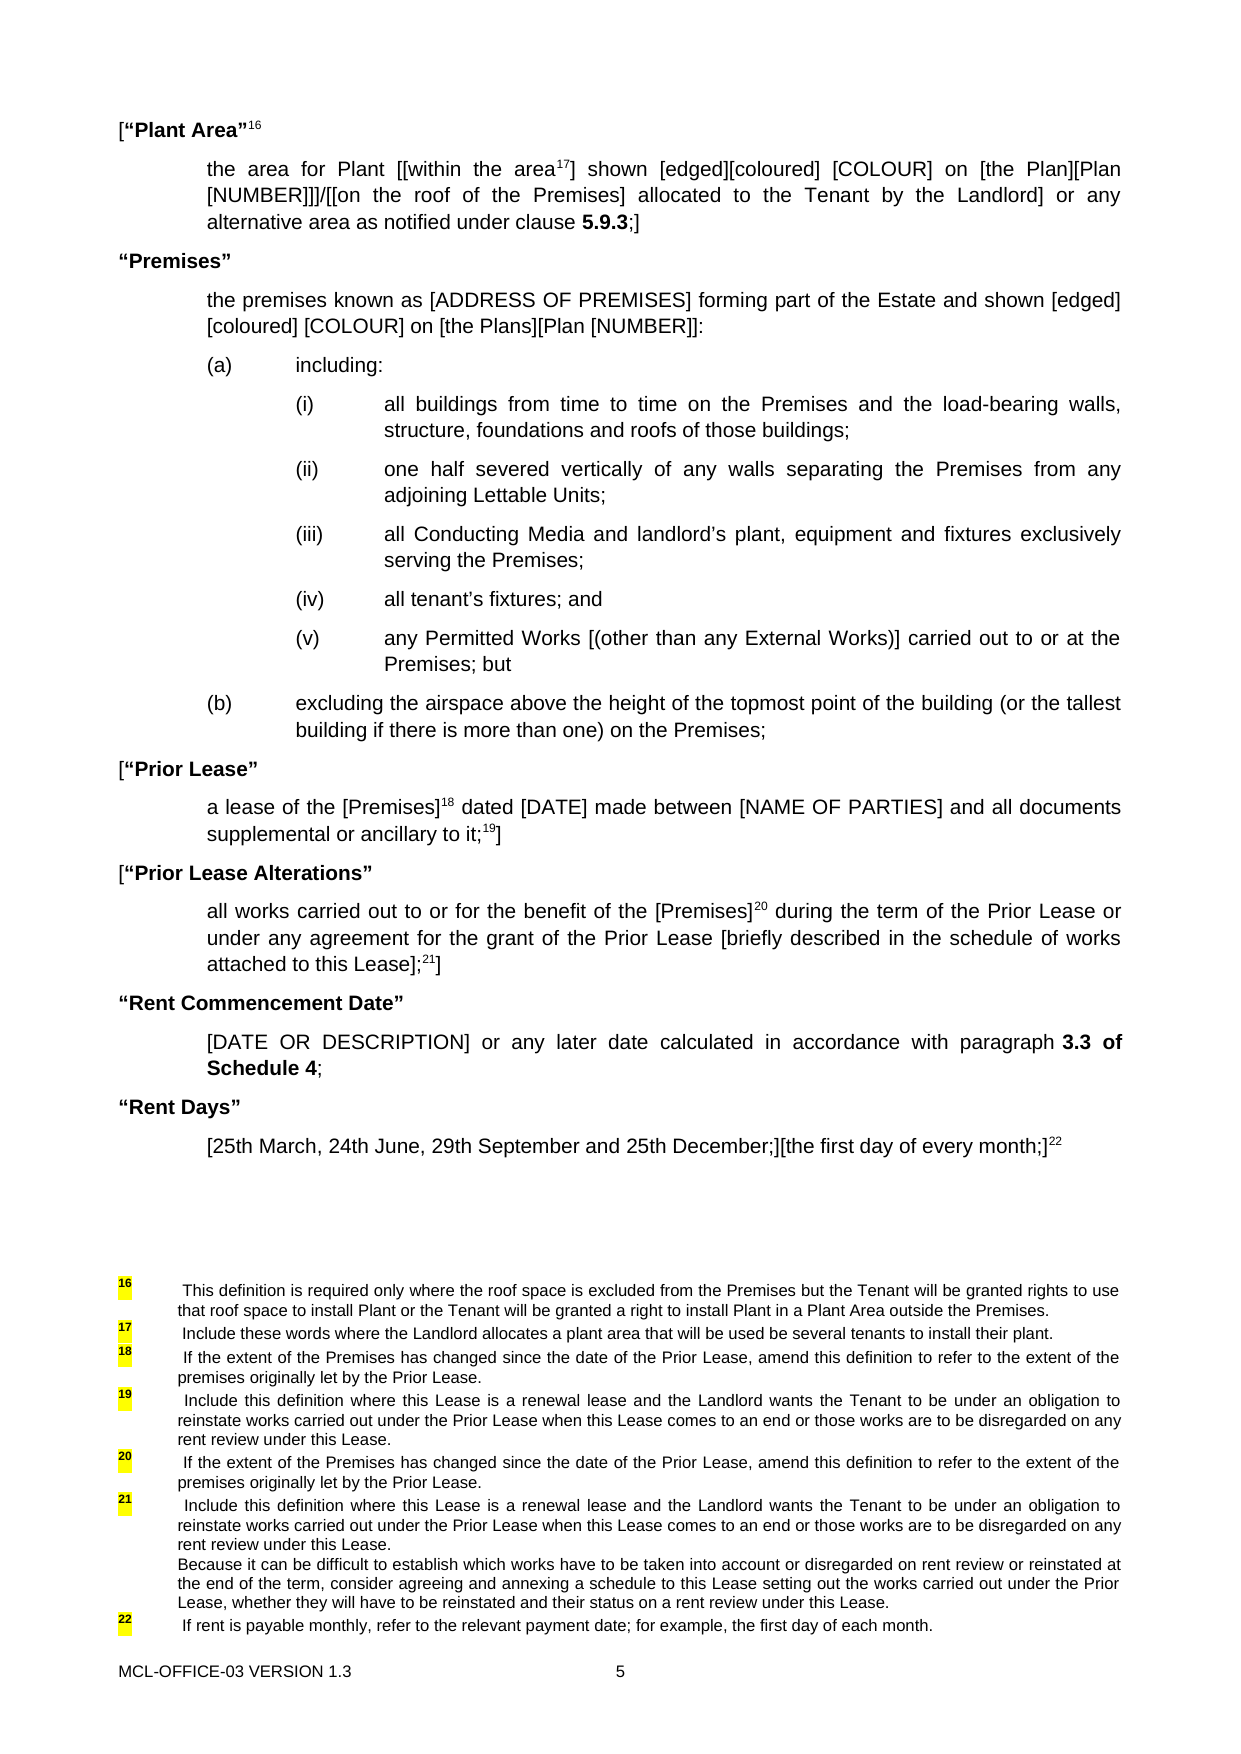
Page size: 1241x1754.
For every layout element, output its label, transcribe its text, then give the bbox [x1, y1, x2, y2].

text [DATE OR DESCRIPTION] or any later date calculated in accordance with paragraph 3.3 of Schedule 4; [207, 1030, 1122, 1080]
text a lease of the [Premises] dated [DATE] made between [NAME OF PARTIES] and all documents supplemental or ancillary to it;] [207, 795, 1122, 846]
text all buildings from time to time on the Premises and the load-bearing walls, structure, foundations and roofs of those buildings; [295, 391, 1122, 442]
text “Rent Commencement Date” [118, 991, 1122, 1015]
text [“Plant Area” [118, 118, 1122, 142]
text the premises known as [ADDRESS OF PREMISES] forming part of the Estate and shown [edged][coloured] [COLOUR] on [the Plans][Plan [NUMBER]]: [207, 287, 1122, 338]
text [“Prior Lease” [118, 756, 1122, 780]
text all Conducting Media and landlord’s plant, equipment and fixtures exclusively serving the Premises; [295, 522, 1122, 572]
text all works carried out to or for the benefit of the [Premises] during the term of the Prior Lease or under any agreement for the grant of the Prior Lease [briefly described in the schedule of works attached to this Lease];] [207, 899, 1122, 976]
text one half severed vertically of any walls separating the Premises from any adjoining Lettable Units; [295, 457, 1122, 507]
text the area for Plant [[within the area] shown [edged][coloured] [COLOUR] on [the Plan][Plan [NUMBER]]]/[[on the roof of the Premises] allocated to the Tenant by the Landlord] or any alternative area as notified under clause 5.9.3;] [207, 157, 1122, 234]
text [“Prior Lease Alterations” [118, 860, 1122, 884]
list including: [207, 353, 1122, 377]
text all tenant’s fixtures; and [295, 587, 1122, 611]
text “Premises” [118, 248, 1122, 272]
text any Permitted Works [(other than any External Works)] carried out to or at the Premises; but [295, 626, 1122, 676]
text “Rent Days” [118, 1095, 1122, 1119]
text excluding the airspace above the height of the topmost point of the building (or the tallest building if there is more than one) on the Premises; [207, 691, 1122, 741]
text [25th March, 24th June, 29th September and 25th December;][the first day of every month;] [207, 1134, 1122, 1158]
